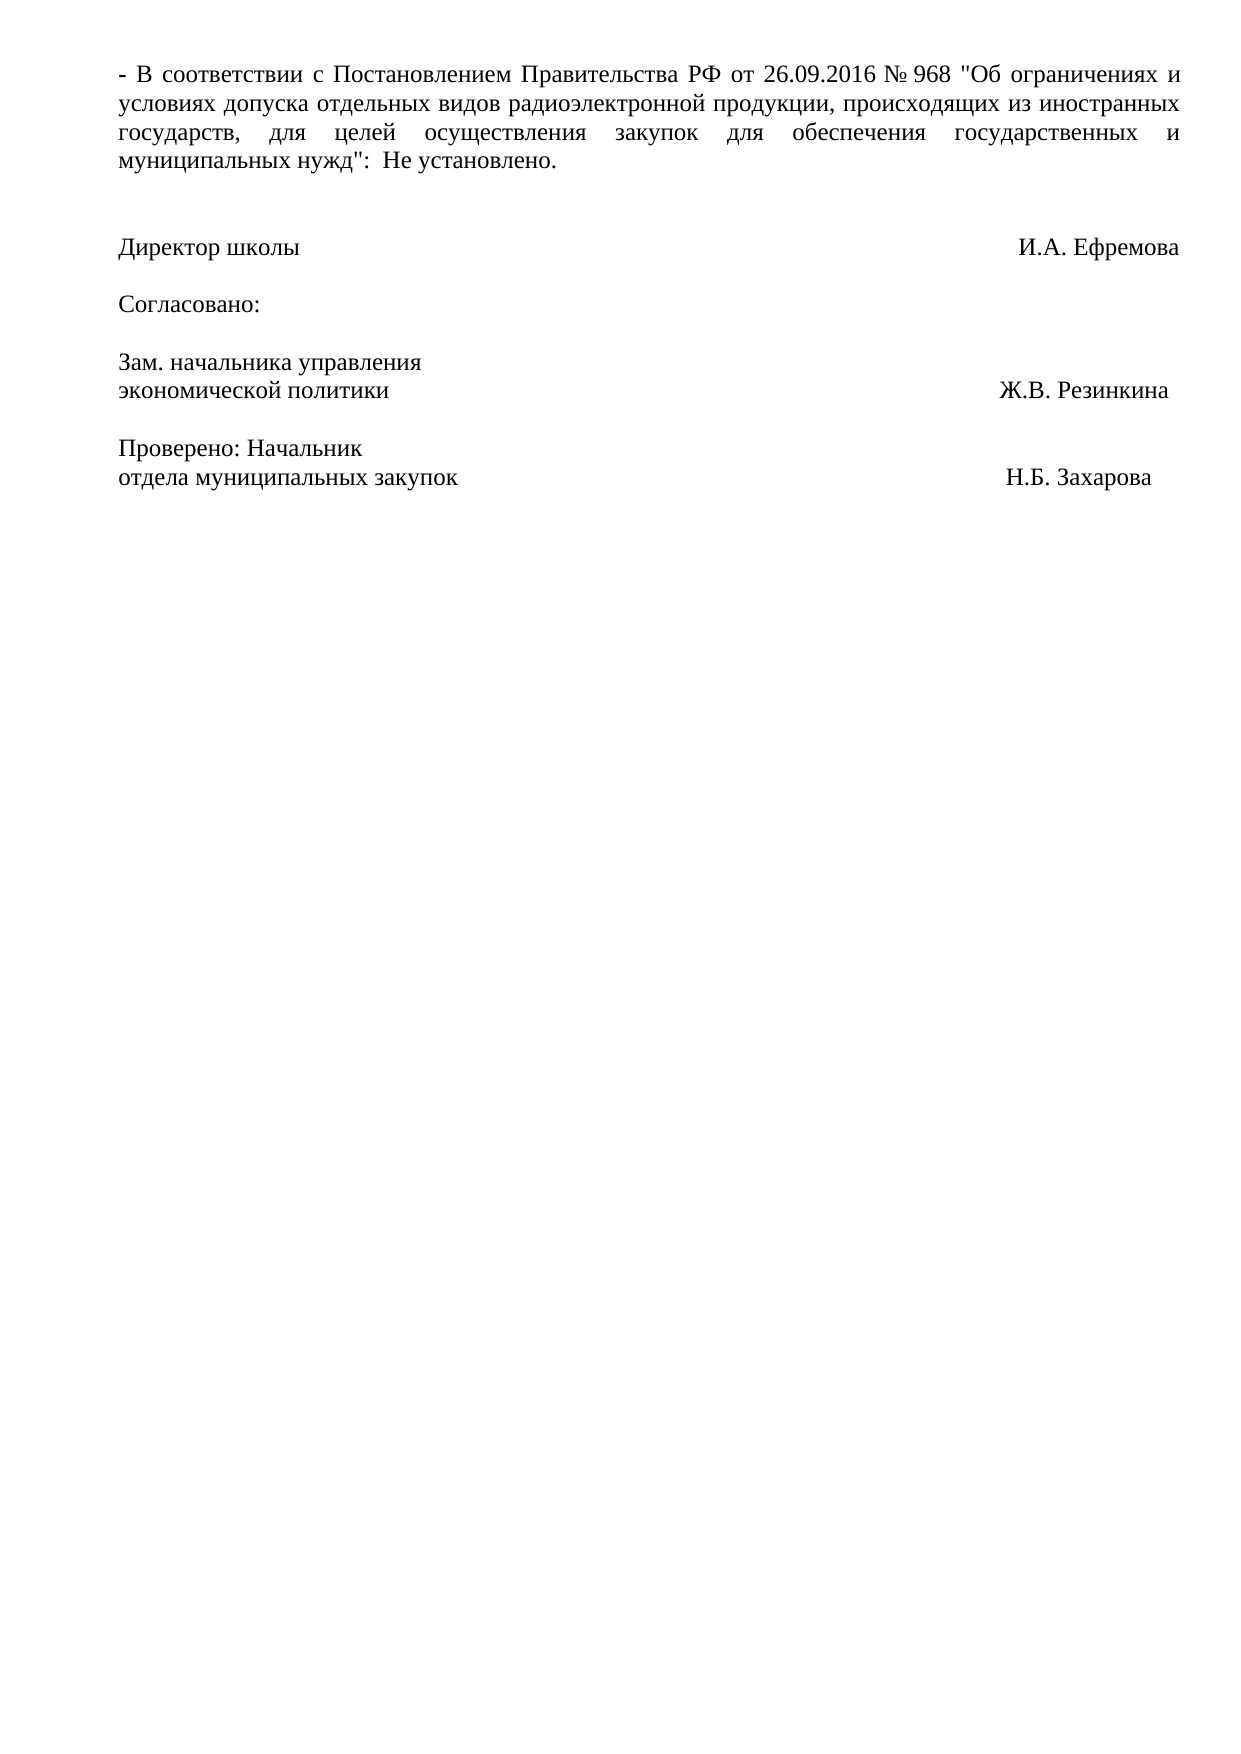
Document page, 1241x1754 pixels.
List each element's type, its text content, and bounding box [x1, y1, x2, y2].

text Проверено: Начальник [118, 433, 1181, 462]
text Директор школы И.А. Ефремова [118, 232, 1181, 260]
text отдела муниципальных закупок Н.Б. Захарова [118, 462, 1181, 490]
text экономической политики Ж.В. Резинкина [118, 375, 1181, 404]
text Зам. начальника управления [118, 347, 1181, 375]
text Согласовано: [118, 289, 1181, 318]
text - В соответствии с Постановлением Правительства РФ от 26.09.2016 № 968 "Об ограничениях и условиях допуска отдельных видов радиоэлектронной продукции, происходящих из иностранных государств, для целей осуществления закупок для обеспечения государственных и муниципальных нужд": Не установлено. [118, 59, 1181, 174]
